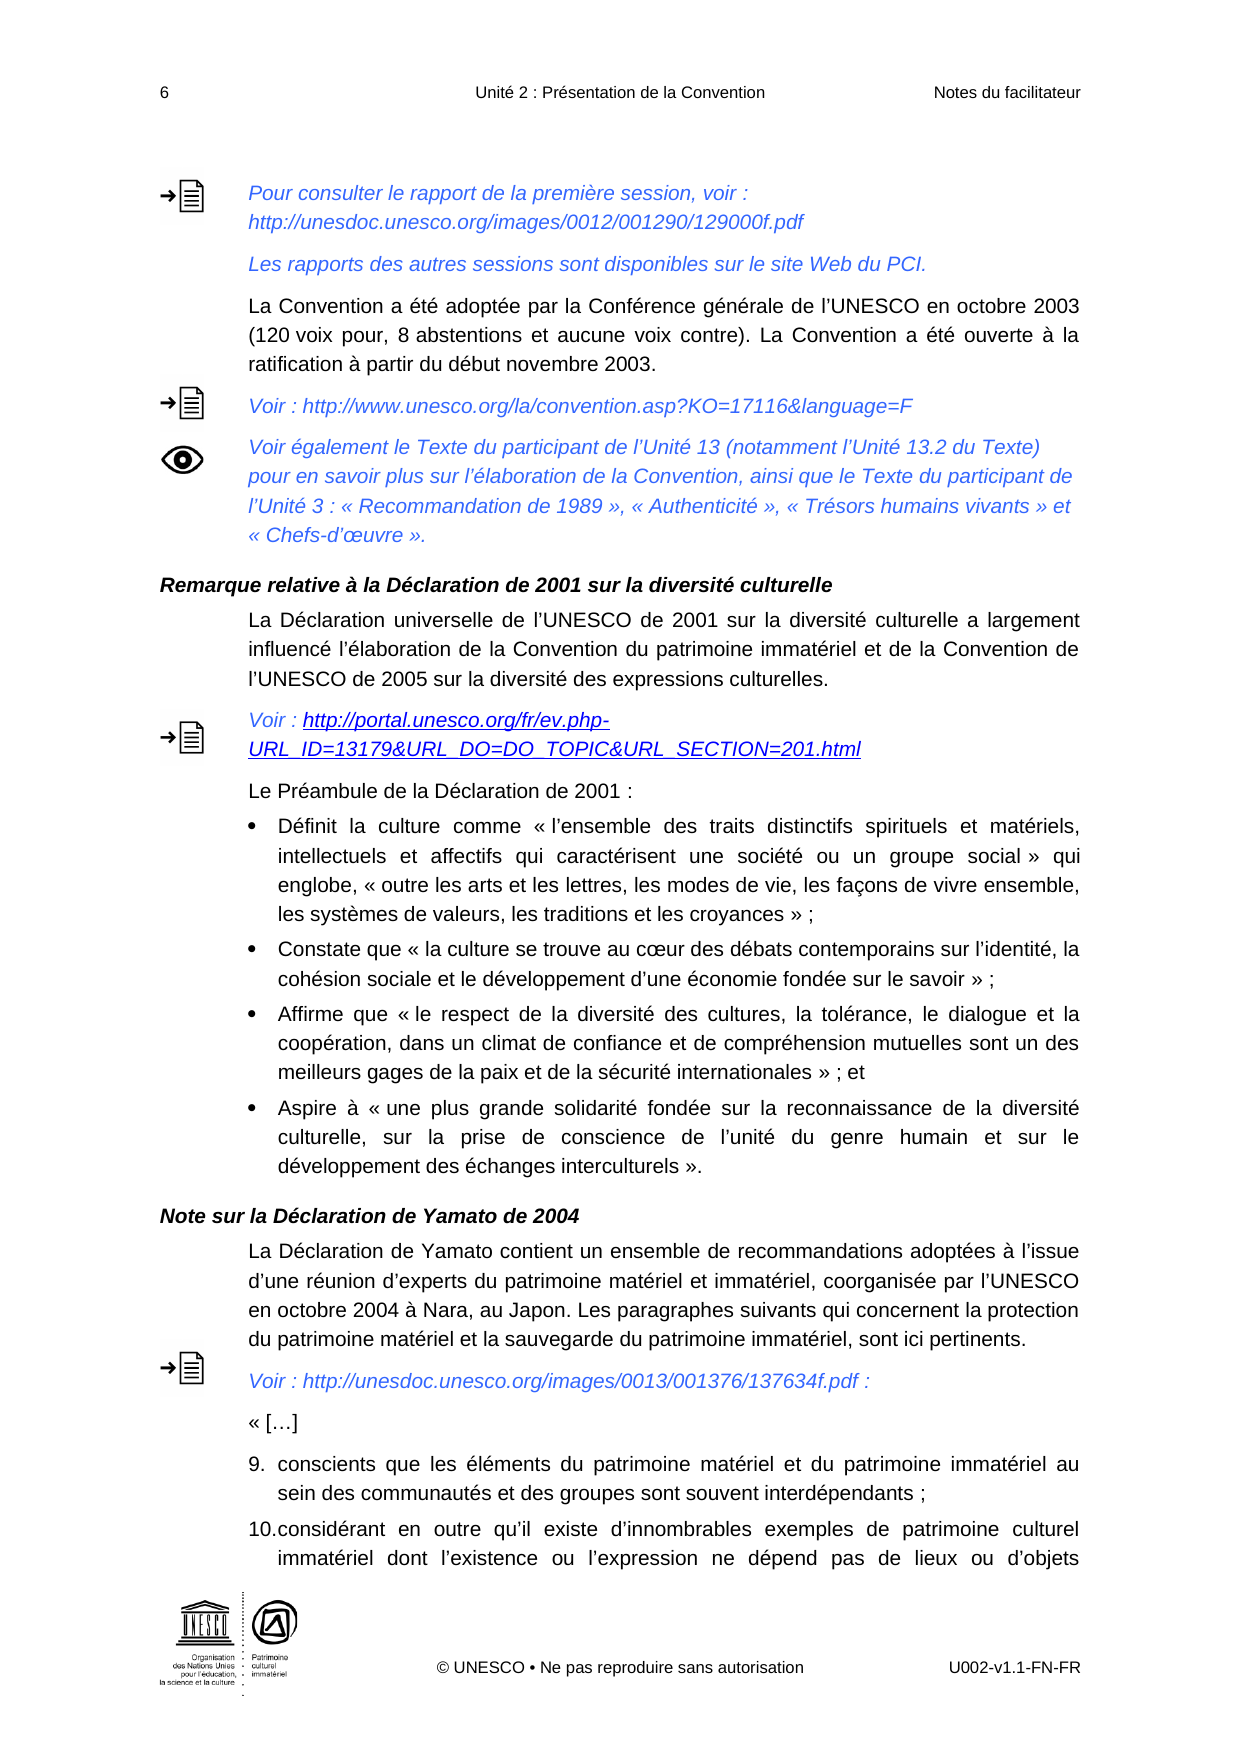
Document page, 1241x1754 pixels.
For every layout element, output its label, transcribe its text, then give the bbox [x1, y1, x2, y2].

picture [159, 709, 205, 766]
text Remarque relative à la Déclaration de 2001 sur la diversité culturelle [159, 569, 1081, 598]
text conscients que les éléments du patrimoine matériel et du patrimoine immatériel au sein des communautés et des groupes sont souvent interdépendants ; [248, 1448, 1081, 1506]
text La Déclaration de Yamato contient un ensemble de recommandations adoptées à l’issue d’une réunion d’experts du patrimoine matériel et immatériel, coorganisée par l’UNESCO en octobre 2004 à Nara, au Japon. Les paragraphes suivants qui concernent la protection du patrimoine matériel et la sauvegarde du patrimoine immatériel, sont ici pertinents. [248, 1236, 1081, 1352]
text Les rapports des autres sessions sont disponibles sur le site Web du PCI. [248, 248, 1081, 277]
text Voir également le Texte du participant de l’Unité 13 (notamment l’Unité 13.2 du Texte) pour en savoir plus sur l’élaboration de la Convention, ainsi que le Texte du participant de l’Unité 3 : « Recommandation de 1989 », « Authenticité », « Trésors humains vivants » et « Chefs-d’œuvre ». [248, 431, 1081, 548]
text Voir : http://unesdoc.unesco.org/images/0013/001376/137634f.pdf : [248, 1365, 1081, 1394]
text Pour consulter le rapport de la première session, voir : http://unesdoc.unesco.org/images/0012/001290/129000f.pdf [248, 177, 1081, 236]
text Définit la culture comme « l’ensemble des traits distinctifs spirituels et matériels, intellectuels et affectifs qui caractérisent une société ou un groupe social » qui englobe, « outre les arts et les lettres, les modes de vie, les façons de vivre ensemble, les systèmes de valeurs, les traditions et les croyances » ; [248, 811, 1081, 927]
text Constate que « la culture se trouve au cœur des débats contemporains sur l’identité, la cohésion sociale et le développement d’une économie fondée sur le savoir » ; [248, 933, 1081, 992]
text Voir : http://portal.unesco.org/fr/ev.php-URL_ID=13179&URL_DO=DO_TOPIC&URL_SECTION=201.html [248, 704, 1081, 763]
text Le Préambule de la Déclaration de 2001 : [248, 775, 1081, 804]
picture [159, 374, 205, 487]
text Aspire à « une plus grande solidarité fondée sur la reconnaissance de la diversité culturelle, sur la prise de conscience de l’unité du genre humain et sur le développement des échanges interculturels ». [248, 1092, 1081, 1179]
text Note sur la Déclaration de Yamato de 2004 [159, 1200, 1081, 1229]
text Affirme que « le respect de la diversité des cultures, la tolérance, le dialogue et la coopération, dans un climat de confiance et de compréhension mutuelles sont un des meilleurs gages de la paix et de la sécurité internationales » ; et [248, 998, 1081, 1086]
text Voir : http://www.unesco.org/la/convention.asp?KO=17116&language=F [248, 390, 1081, 419]
text La Convention a été adoptée par la Conférence générale de l’UNESCO en octobre 2003 (120 voix pour, 8 abstentions et aucune voix contre). La Convention a été ouverte à la ratification à partir du début novembre 2003. [248, 290, 1081, 377]
text La Déclaration universelle de l’UNESCO de 2001 sur la diversité culturelle a largement influencé l’élaboration de la Convention du patrimoine immatériel et de la Convention de l’UNESCO de 2005 sur la diversité des expressions culturelles. [248, 604, 1081, 692]
picture [159, 1592, 298, 1696]
picture [159, 167, 205, 225]
text « […] [248, 1406, 1081, 1436]
picture [159, 1339, 205, 1397]
